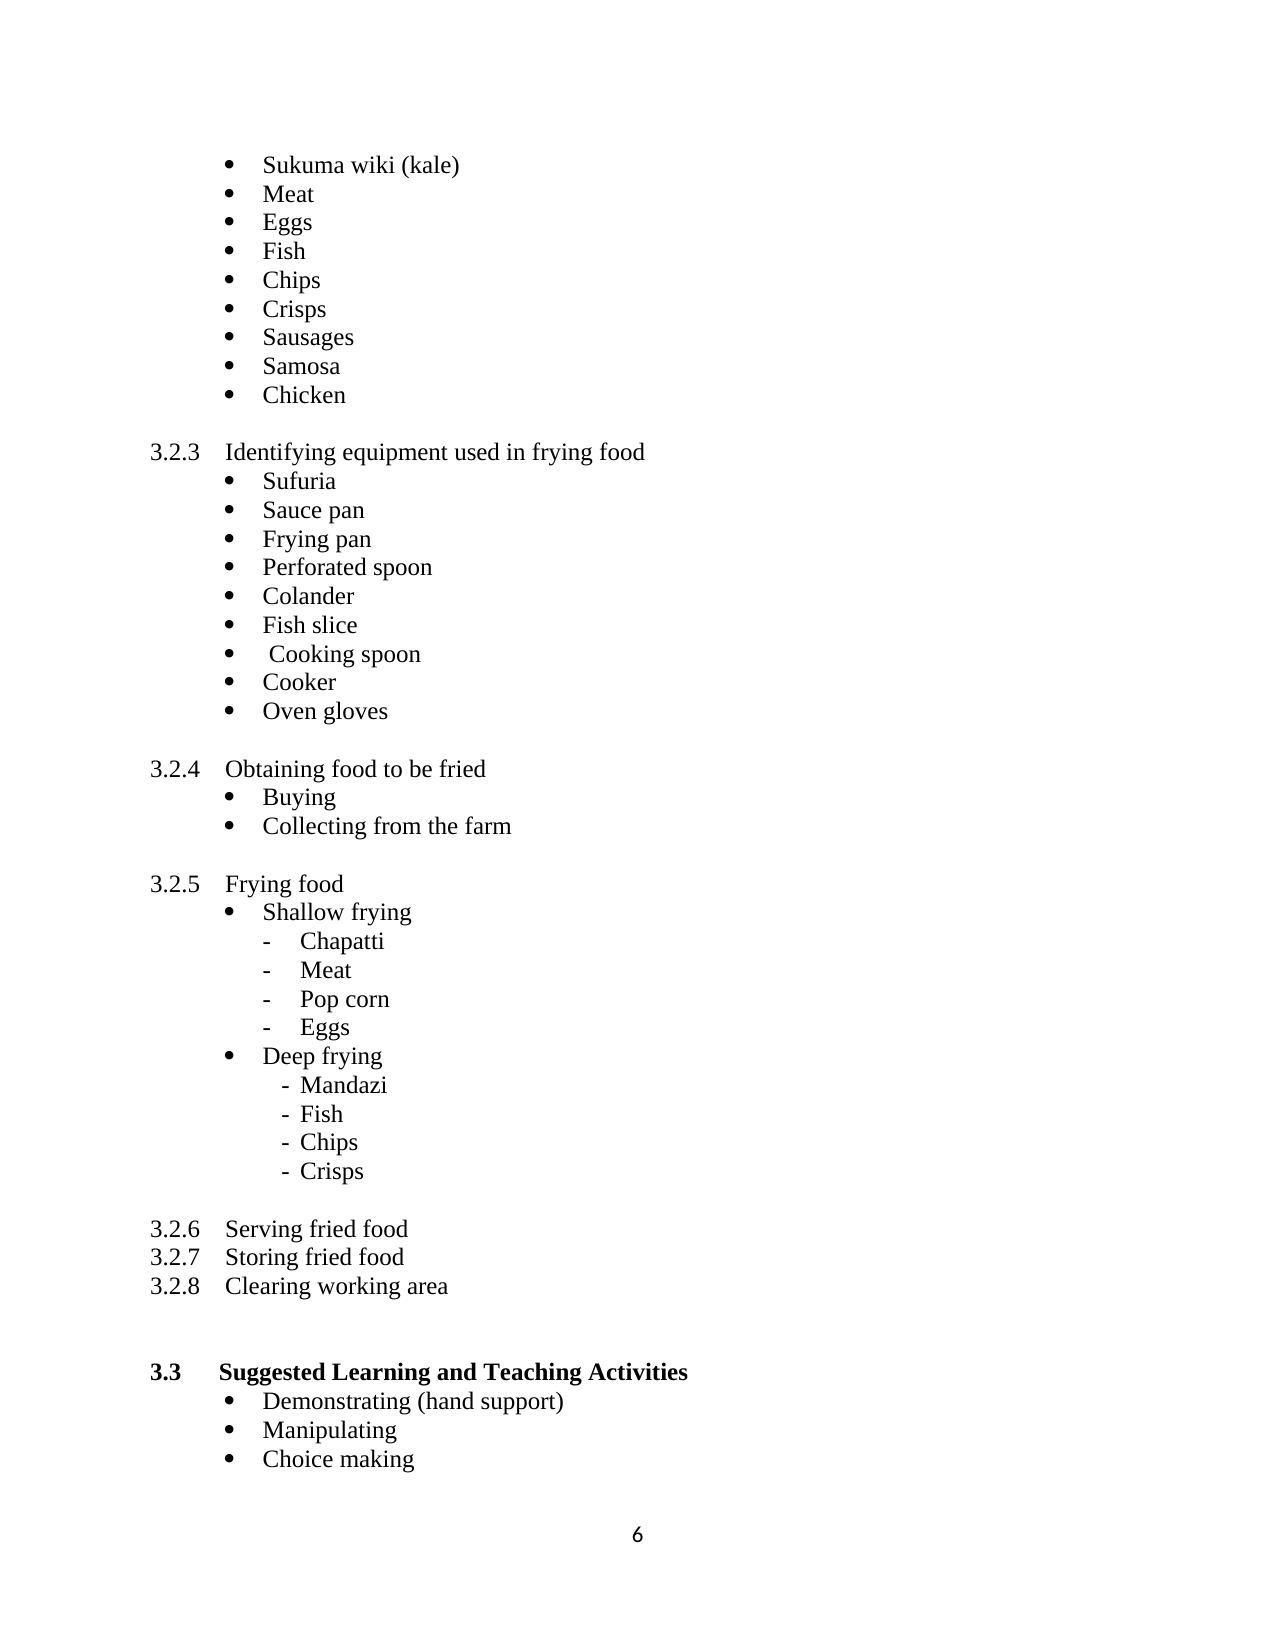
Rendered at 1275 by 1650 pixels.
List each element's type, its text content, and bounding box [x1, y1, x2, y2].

list Pop corn [262, 984, 1125, 1012]
list Deep frying [225, 1041, 1125, 1070]
list Samosa [225, 351, 1125, 380]
list Sausages [225, 322, 1125, 351]
list Mandazi [281, 1070, 1125, 1099]
list Buying [225, 782, 1125, 811]
list Chicken [225, 380, 1125, 409]
list Demonstrating (hand support) [225, 1386, 1125, 1415]
list Sukuma wiki (kale) [225, 150, 1125, 179]
list Frying pan [225, 524, 1125, 552]
list Perforated spoon [225, 552, 1125, 581]
list Cooking spoon [225, 639, 1125, 667]
list Obtaining food to be fried [150, 754, 1125, 782]
list Identifying equipment used in frying food [150, 437, 1125, 466]
list Meat [225, 179, 1125, 207]
list Eggs [262, 1012, 1125, 1041]
list 3.3 Suggested Learning and Teaching Activities [150, 1357, 1125, 1386]
list Sauce pan [225, 495, 1125, 524]
list Chips [225, 265, 1125, 294]
list Chips [281, 1127, 1125, 1156]
list Choice making [225, 1444, 1125, 1472]
list Cooker [225, 667, 1125, 696]
list Fish [225, 236, 1125, 265]
list Sufuria [225, 466, 1125, 495]
list Frying food [150, 869, 1125, 897]
list Collecting from the farm [225, 811, 1125, 840]
list Clearing working area [150, 1271, 1125, 1300]
list Chapatti [262, 926, 1125, 955]
list Crisps [225, 294, 1125, 322]
list Manipulating [225, 1415, 1125, 1444]
list Meat [262, 955, 1125, 984]
list Eggs [225, 207, 1125, 236]
list Serving fried food [150, 1214, 1125, 1242]
list Fish slice [225, 610, 1125, 639]
list Colander [225, 581, 1125, 610]
list Shallow frying [225, 897, 1125, 926]
list Fish [281, 1099, 1125, 1127]
list Oven gloves [225, 696, 1125, 725]
list Crisps [281, 1156, 1125, 1185]
list Storing fried food [150, 1242, 1125, 1271]
